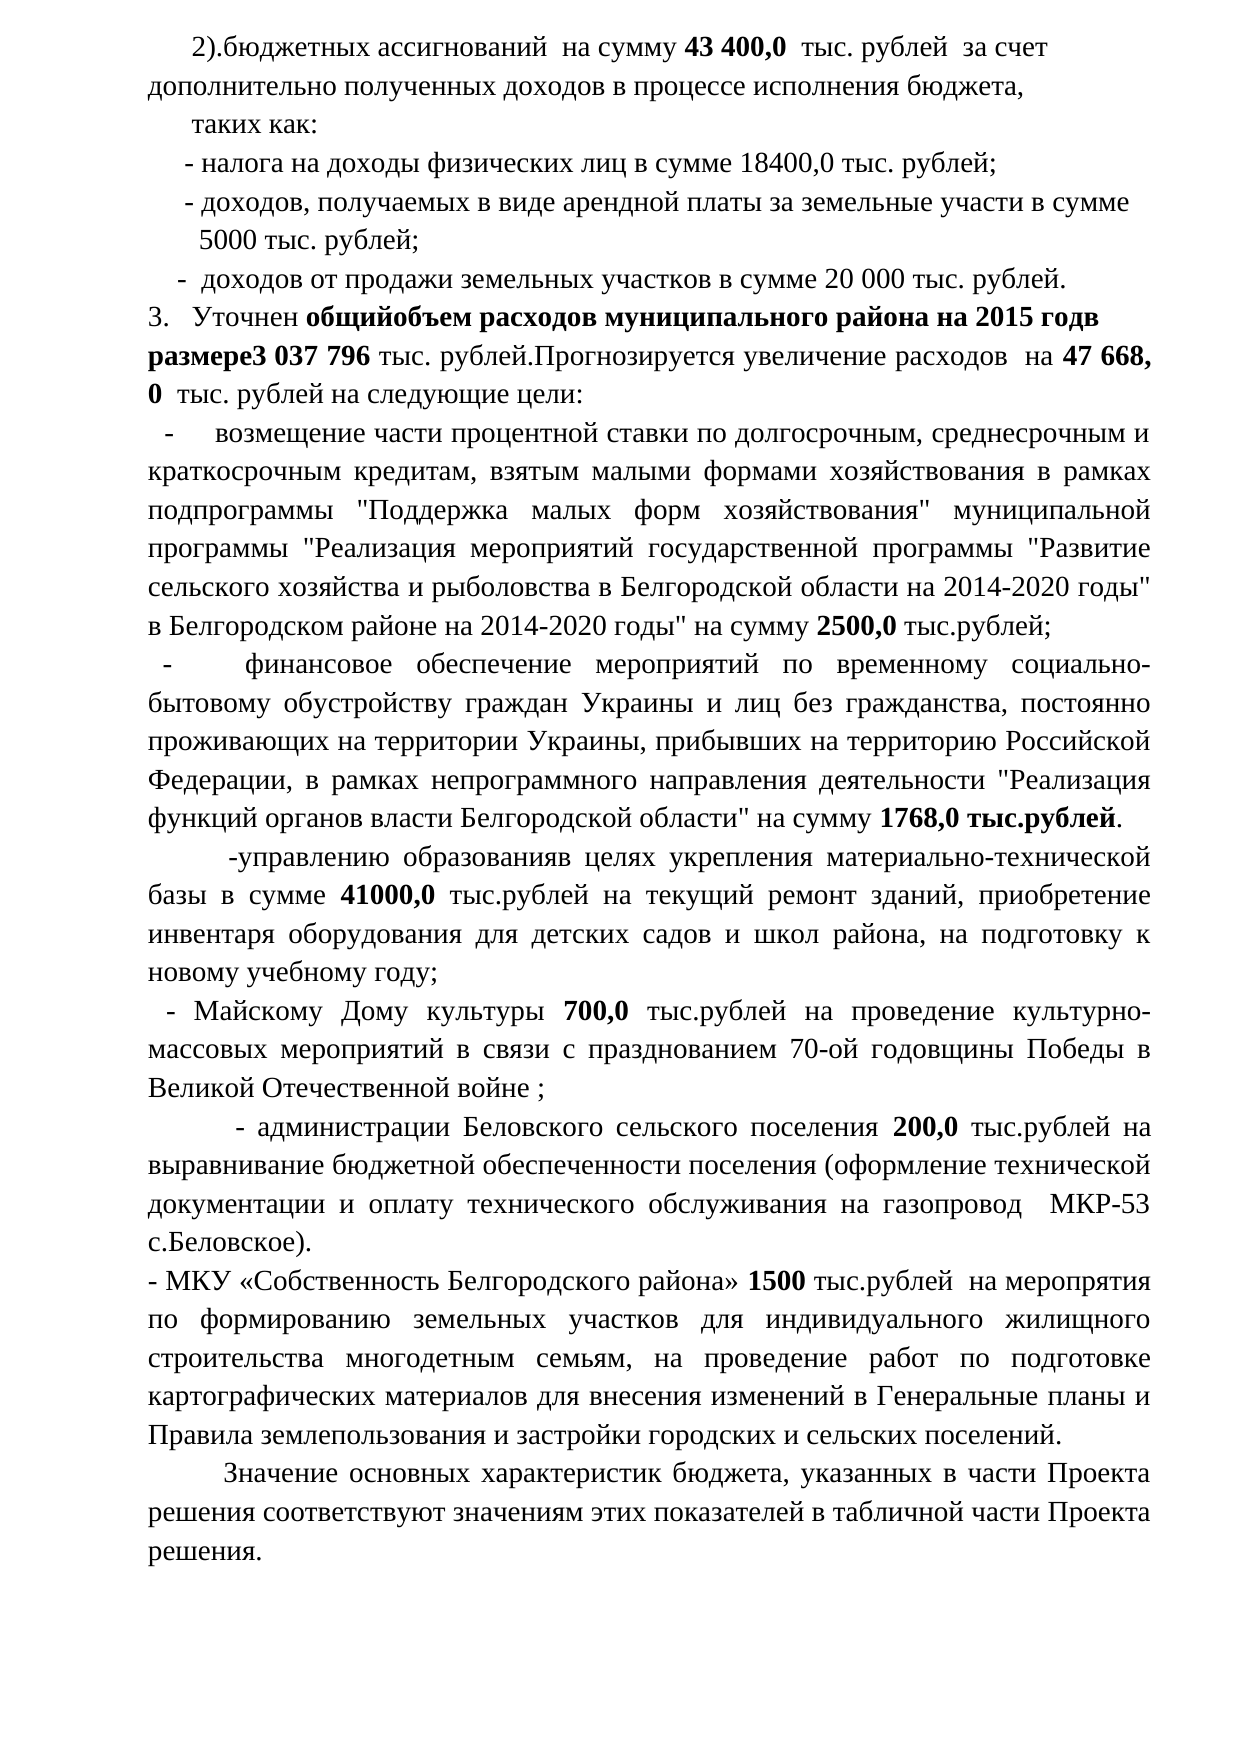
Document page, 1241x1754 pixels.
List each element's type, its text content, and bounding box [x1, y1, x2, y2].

text - финансовое обеспечение мероприятий по временному социально-бытовому обустройству граждан Украины и лиц без гражданства, постоянно проживающих на территории Украины, прибывших на территорию Российской Федерации, в рамках непрограммного направления деятельности "Реализация функций органов власти Белгородской области" на сумму 1768,0 тыс.рублей. [148, 646, 1152, 834]
text таких как: [148, 107, 1152, 140]
text - доходов от продажи земельных участков в сумме 20 000 тыс. рублей. [148, 261, 1152, 294]
text дополнительно полученных доходов в процессе исполнения бюджета, [148, 68, 1152, 102]
text - МКУ «Собственность Белгородского района» 1500 тыс.рублей на меропрятия по формированию земельных участков для индивидуального жилищного строительства многодетным семьям, на проведение работ по подготовке картографических материалов для внесения изменений в Генеральные планы и Правила землепользования и застройки городских и сельских поселений. [148, 1263, 1152, 1451]
text -управлению образованияв целях укрепления материально-технической базы в сумме 41000,0 тыс.рублей на текущий ремонт зданий, приобретение инвентаря оборудования для детских садов и школ района, на подготовку к новому учебному году; [148, 839, 1152, 988]
text 3. Уточнен общийобъем расходов муниципального района на 2015 годв [148, 299, 1152, 333]
text - Майскому Дому культуры 700,0 тыс.рублей на проведение культурно-массовых мероприятий в связи с празднованием 70-ой годовщины Победы в Великой Отечественной войне ; [148, 993, 1152, 1104]
text 2).бюджетных ассигнований на сумму 43 400,0 тыс. рублей за счет [148, 29, 1152, 63]
text - доходов, получаемых в виде арендной платы за земельные участи в сумме [148, 184, 1152, 217]
text - администрации Беловского сельского поселения 200,0 тыс.рублей на выравнивание бюджетной обеспеченности поселения (оформление технической документации и оплату технического обслуживания на газопровод МКР-53 с.Беловское). [148, 1109, 1152, 1258]
text - налога на доходы физических лиц в сумме 18400,0 тыс. рублей; [148, 145, 1152, 179]
text Значение основных характеристик бюджета, указанных в части Проекта решения соответствуют значениям этих показателей в табличной части Проекта решения. [148, 1456, 1152, 1566]
text 5000 тыс. рублей; [148, 222, 1152, 256]
text размере3 037 796 тыс. рублей.Прогнозируется увеличение расходов на 47 668, 0 тыс. рублей на следующие цели: [148, 338, 1152, 410]
text - возмещение части процентной ставки по долгосрочным, среднесрочным и краткосрочным кредитам, взятым малыми формами хозяйствования в рамках подпрограммы "Поддержка малых форм хозяйствования" муниципальной программы "Реализация мероприятий государственной программы "Развитие сельского хозяйства и рыболовства в Белгородской области на 2014-2020 годы" в Белгородском районе на 2014-2020 годы" на сумму 2500,0 тыс.рублей; [148, 415, 1152, 641]
